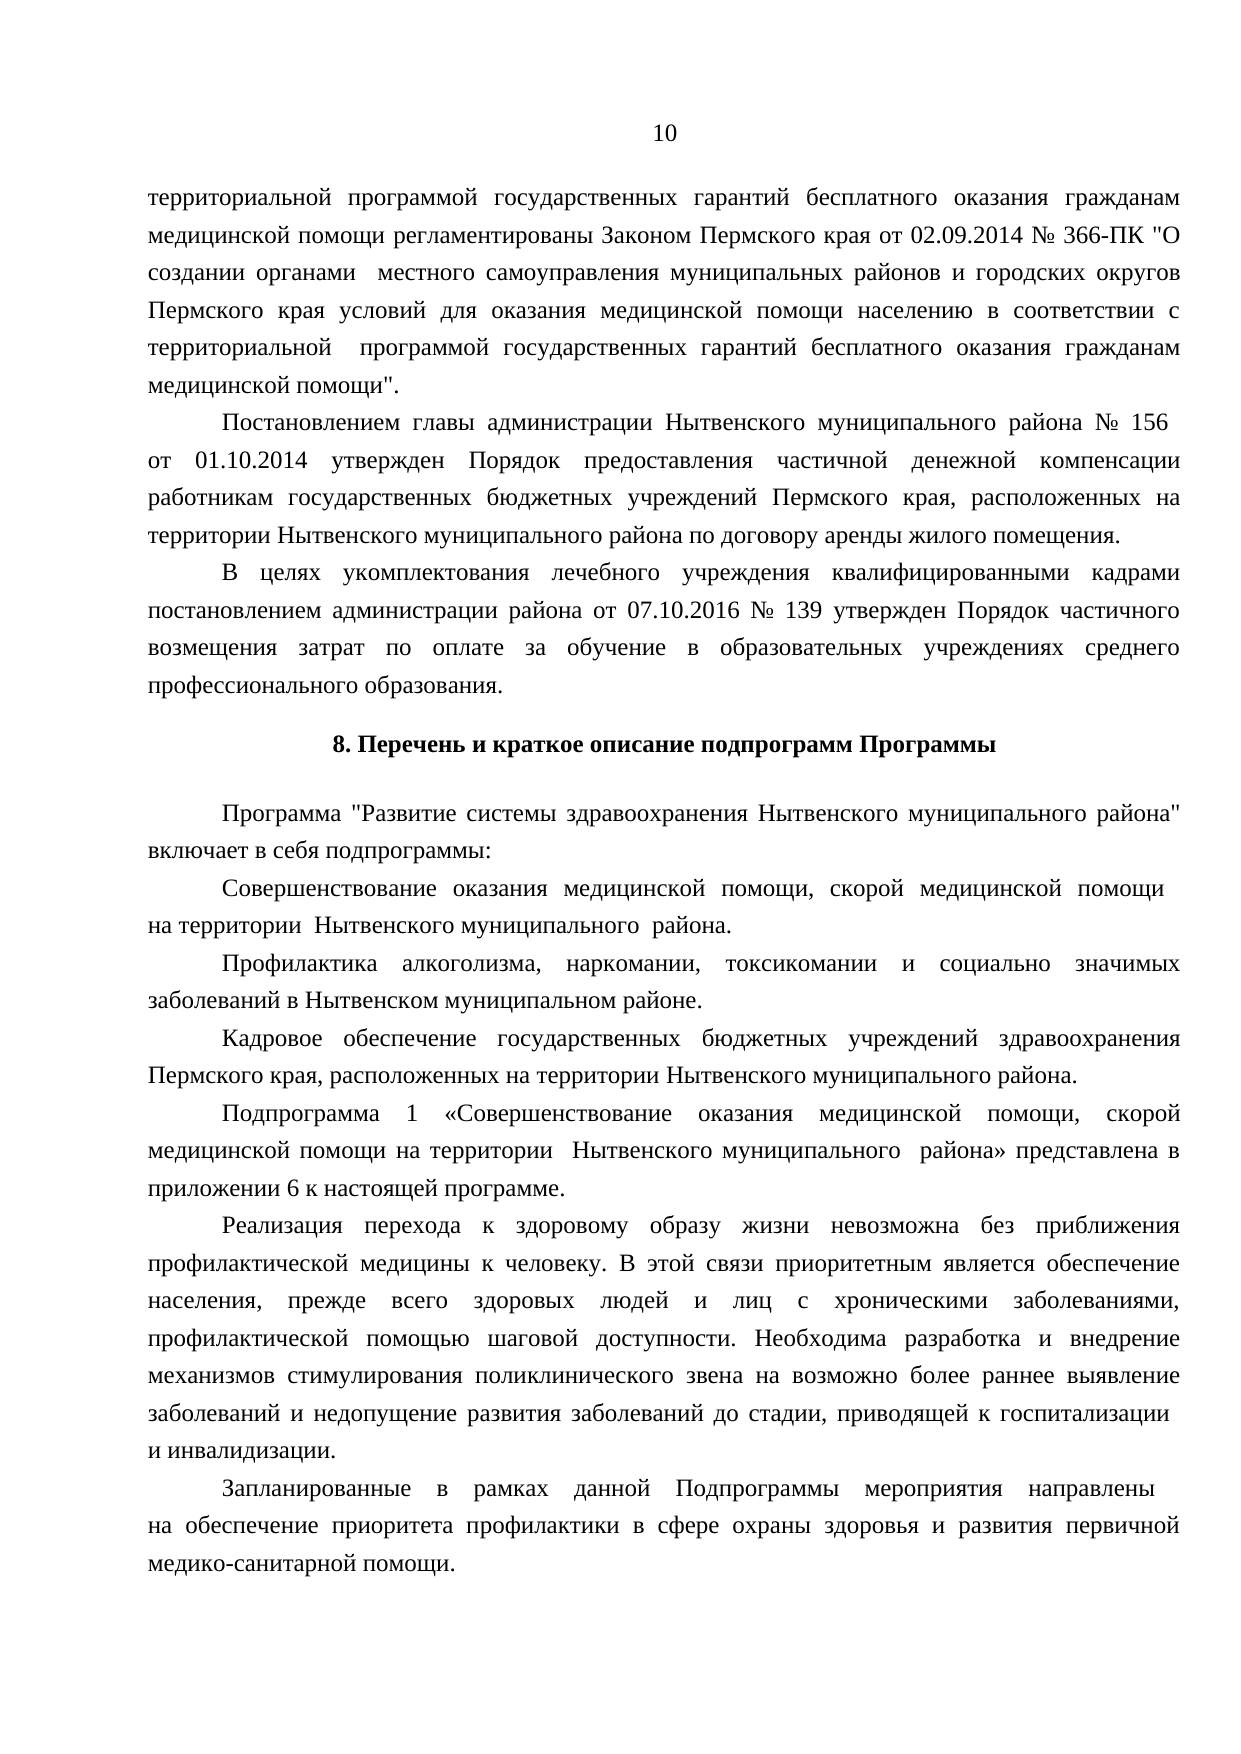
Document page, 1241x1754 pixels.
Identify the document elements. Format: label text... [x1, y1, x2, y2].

text Подпрограмма 1 «Совершенствование оказания медицинской помощи, скорой медицинской помощи на территории Нытвенского муниципального района» представлена в приложении 6 к настоящей программе. [148, 1091, 1181, 1203]
text Реализация перехода к здоровому образу жизни невозможна без приближения профилактической медицины к человеку. В этой связи приоритетным является обеспечение населения, прежде всего здоровых людей и лиц с хроническими заболеваниями, профилактической помощью шаговой доступности. Необходима разработка и внедрение механизмов стимулирования поликлинического звена на возможно более раннее выявление заболеваний и недопущение развития заболеваний до стадии, приводящей к госпитализации и инвалидизации. [148, 1203, 1181, 1466]
text Постановлением главы администрации Нытвенского муниципального района № 156 от 01.10.2014 утвержден Порядок предоставления частичной денежной компенсации работникам государственных бюджетных учреждений Пермского края, расположенных на территории Нытвенского муниципального района по договору аренды жилого помещения. [148, 401, 1181, 551]
text В целях укомплектования лечебного учреждения квалифицированными кадрами постановлением администрации района от 07.10.2016 № 139 утвержден Порядок частичного возмещения затрат по оплате за обучение в образовательных учреждениях среднего профессионального образования. [148, 551, 1181, 701]
text Кадровое обеспечение государственных бюджетных учреждений здравоохранения Пермского края, расположенных на территории Нытвенского муниципального района. [148, 1016, 1181, 1091]
text Профилактика алкоголизма, наркомании, токсикомании и социально значимых заболеваний в Нытвенском муниципальном районе. [148, 941, 1181, 1016]
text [148, 176, 1181, 401]
text 8. Перечень и краткое описание подпрограмм Программы [148, 729, 1181, 757]
text Совершенствование оказания медицинской помощи, скорой медицинской помощи на территории Нытвенского муниципального района. [148, 866, 1181, 941]
text Запланированные в рамках данной Подпрограммы мероприятия направлены на обеспечение приоритета профилактики в сфере охраны здоровья и развития первичной медико-санитарной помощи. [148, 1466, 1181, 1578]
text Программа "Развитие системы здравоохранения Нытвенского муниципального района" включает в себя подпрограммы: [148, 791, 1181, 866]
